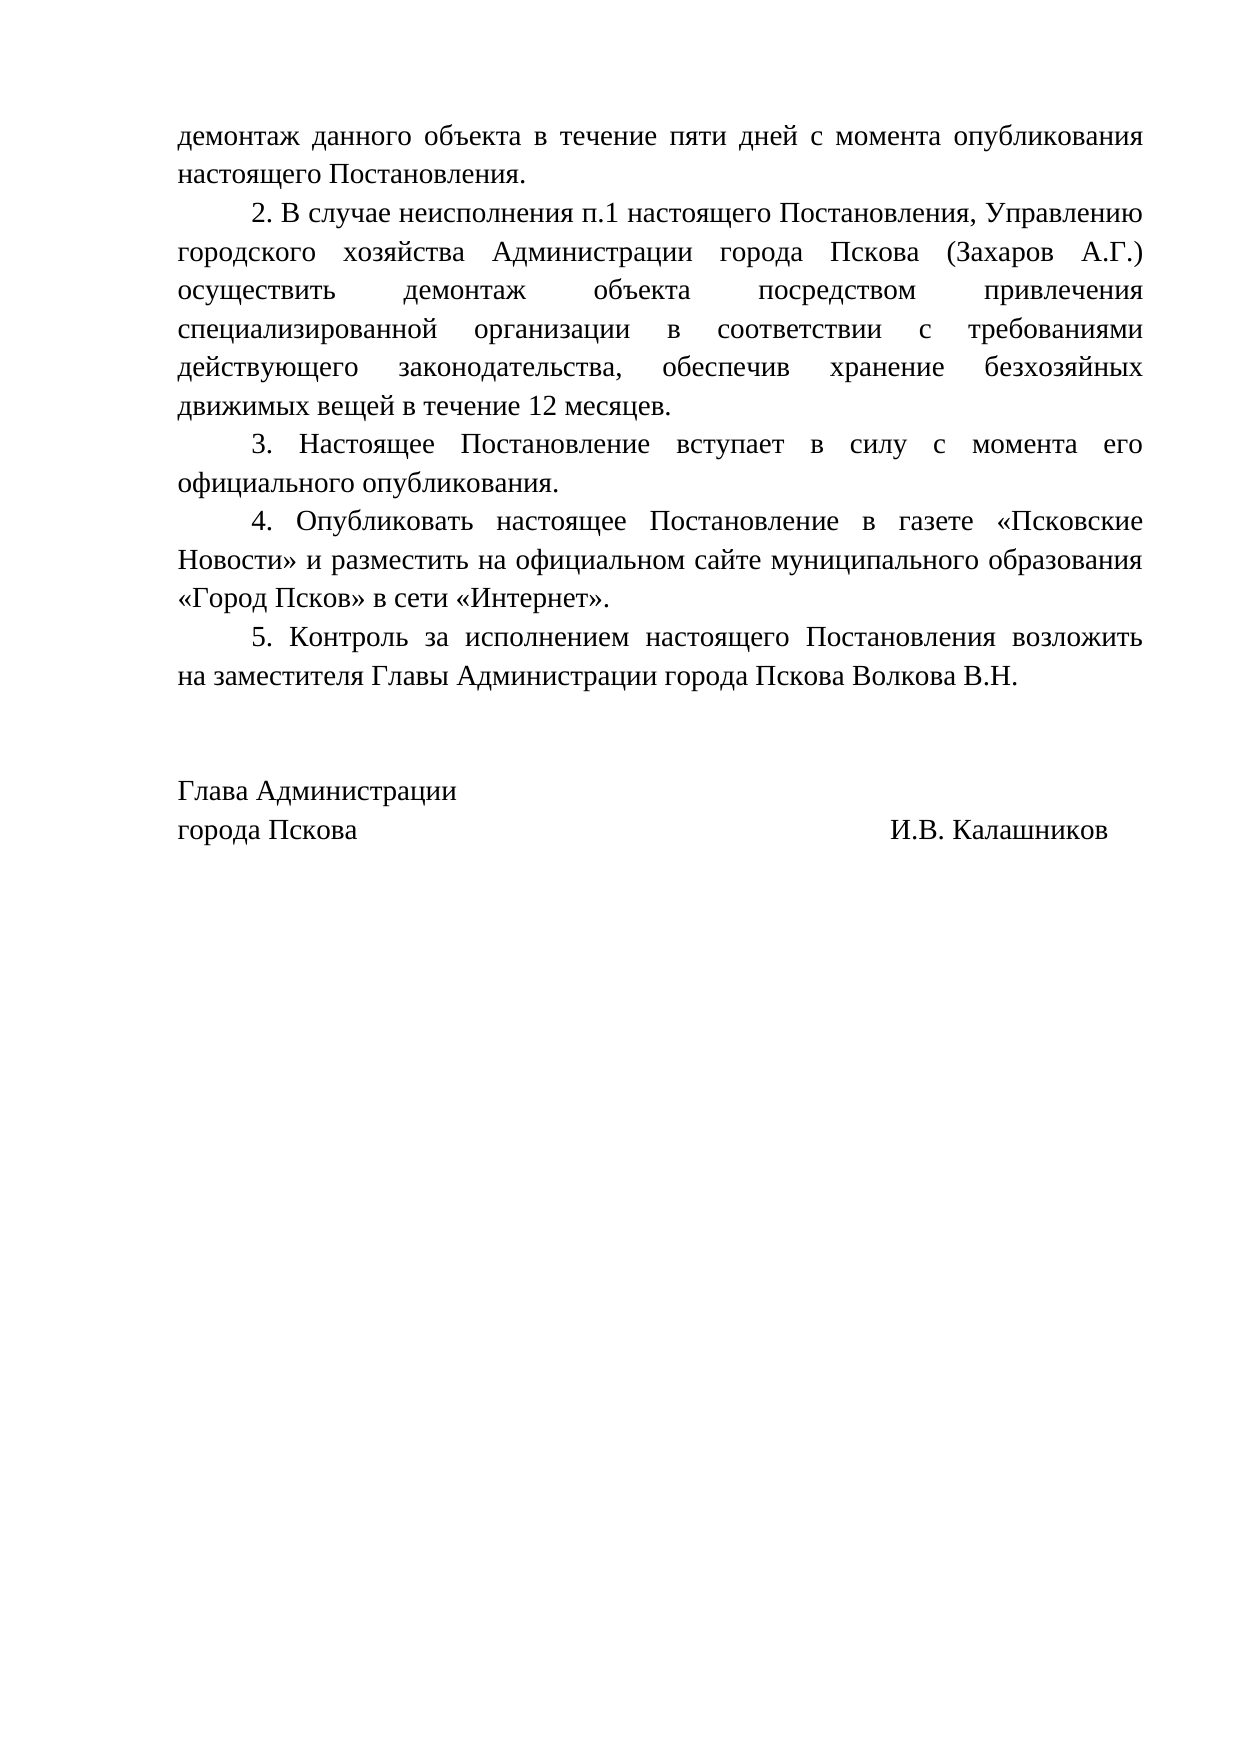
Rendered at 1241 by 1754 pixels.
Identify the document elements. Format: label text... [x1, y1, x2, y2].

text города Пскова И.В. Калашников [177, 812, 1144, 845]
text 2. В случае неисполнения п.1 настоящего Постановления, Управлению городского хозяйства Администрации города Пскова (Захаров А.Г.) осуществить демонтаж объекта посредством привлечения специализированной организации в соответствии с требованиями действующего законодательства, обеспечив хранение безхозяйных движимых вещей в течение 12 месяцев. [177, 195, 1144, 421]
text 3. Настоящее Постановление вступает в силу с момента его официального опубликования. [177, 426, 1144, 498]
text Глава Администрации [177, 773, 1144, 807]
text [177, 118, 1144, 190]
text 5. Контроль за исполнением настоящего Постановления возложить на заместителя Главы Администрации города Пскова Волкова В.Н. [177, 619, 1144, 691]
text 4. Опубликовать настоящее Постановление в газете «Псковские Новости» и разместить на официальном сайте муниципального образования «Город Псков» в сети «Интернет». [177, 503, 1144, 614]
